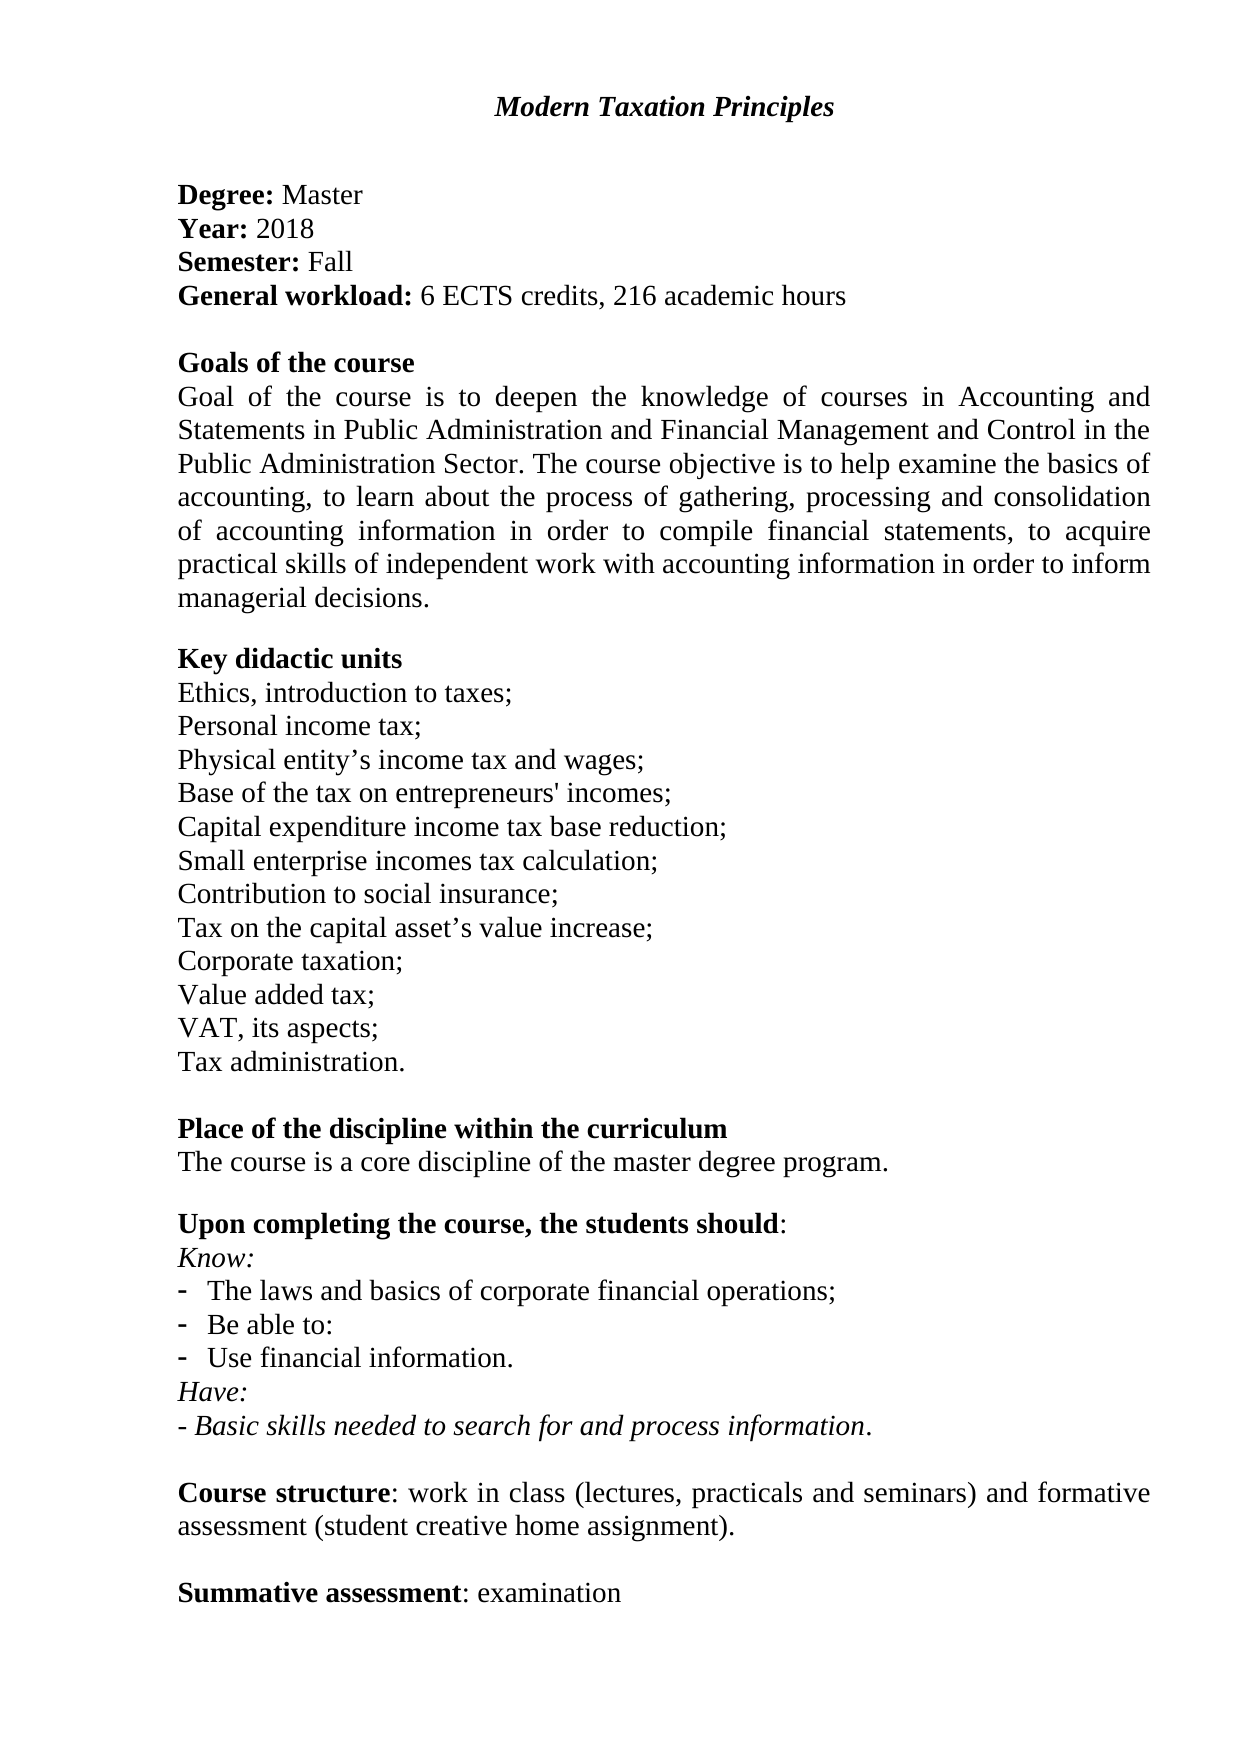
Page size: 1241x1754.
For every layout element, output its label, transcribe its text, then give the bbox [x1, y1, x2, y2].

text Goal of the course is to deepen the knowledge of courses in Accounting and Statements in Public Administration and Financial Management and Control in the Public Administration Sector. The course objective is to help examine the basics of accounting, to learn about the process of gathering, processing and consolidation of accounting information in order to compile financial statements, to acquire practical skills of independent work with accounting information in order to inform managerial decisions. [177, 379, 1152, 613]
text - Basic skills needed to search for and process information. [177, 1408, 1152, 1441]
text Contribution to social insurance; [177, 876, 1152, 910]
text Small enterprise incomes tax calculation; [177, 843, 1152, 876]
text Physical entity’s income tax and wages; [177, 742, 1152, 776]
text Degree: Master [177, 177, 1152, 211]
text Goals of the course [177, 345, 1152, 379]
text Corporate taxation; [177, 943, 1152, 977]
text Upon completing the course, the students should: [177, 1206, 1152, 1240]
text Tax administration. [177, 1044, 1152, 1077]
text Know: [177, 1240, 1152, 1273]
text Tax on the capital asset’s value increase; [177, 910, 1152, 943]
text Summative assessment: examination [177, 1575, 1152, 1609]
text Modern Taxation Principles [177, 89, 1152, 122]
text Key didactic units [177, 641, 1152, 675]
list The laws and basics of corporate financial operations; [177, 1273, 1152, 1307]
text General workload: 6 ECTS credits, 216 academic hours [177, 278, 1152, 312]
text Semester: Fall [177, 244, 1152, 278]
text Value added tax; [177, 977, 1152, 1010]
text Course structure: work in class (lectures, practicals and seminars) and formative assessment (student creative home assignment). [177, 1475, 1152, 1542]
text Year: 2018 [177, 211, 1152, 244]
text Base of the tax on entrepreneurs' incomes; [177, 776, 1152, 809]
text Ethics, introduction to taxes; [177, 675, 1152, 708]
text VAT, its aspects; [177, 1010, 1152, 1044]
list Use financial information. [177, 1341, 1152, 1374]
text The course is a core discipline of the master degree program. [177, 1144, 1152, 1178]
text Place of the discipline within the curriculum [177, 1111, 1152, 1144]
text Capital expenditure income tax base reduction; [177, 809, 1152, 843]
text Have: [177, 1374, 1152, 1408]
list Be able to: [177, 1307, 1152, 1341]
text Personal income tax; [177, 708, 1152, 742]
